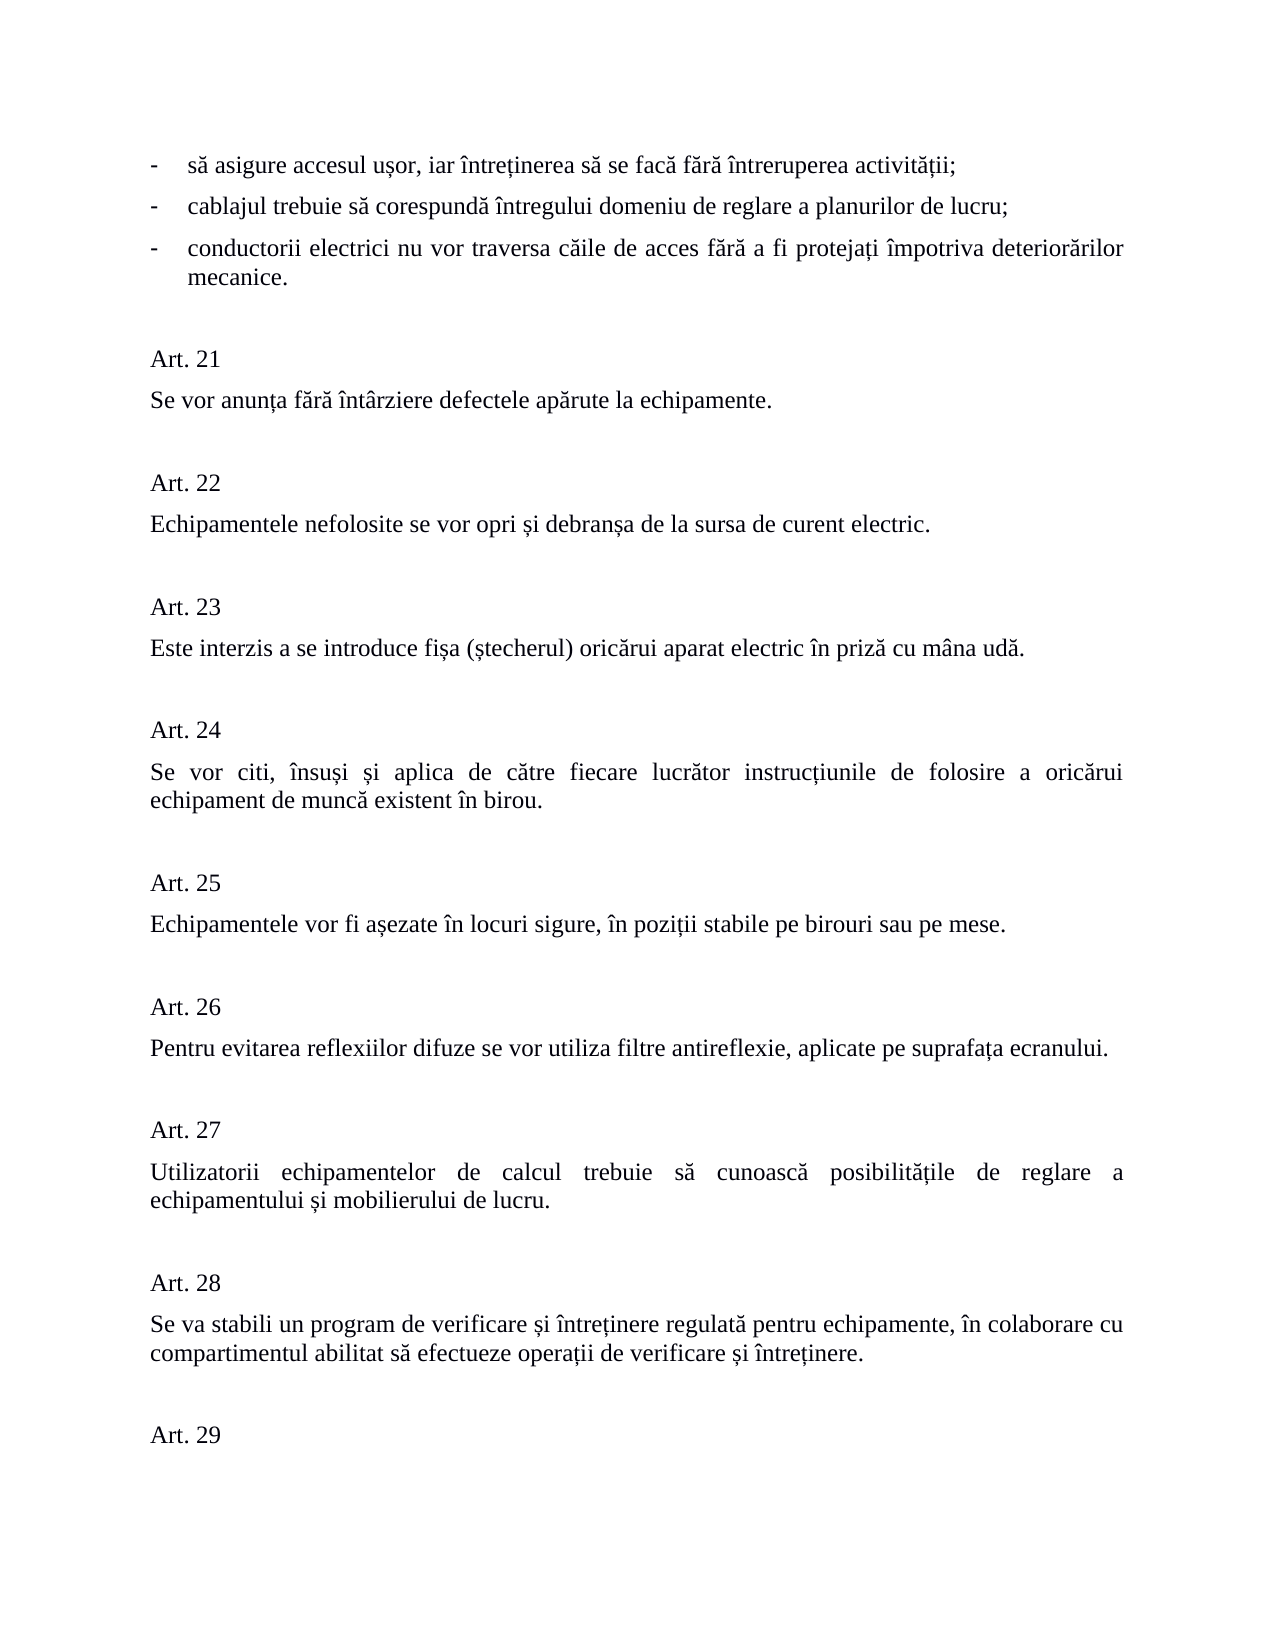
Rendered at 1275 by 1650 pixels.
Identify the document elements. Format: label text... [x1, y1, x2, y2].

text Art. 22 [150, 468, 1125, 497]
list conductorii electrici nu vor traversa căile de acces fără a fi protejați împotriva deteriorărilor mecanice. [150, 233, 1125, 290]
text Se va stabili un program de verificare și întreținere regulată pentru echipamente, în colaborare cu compartimentul abilitat să efectueze operații de verificare și întreținere. [150, 1309, 1125, 1367]
text Art. 21 [150, 344, 1125, 373]
text Utilizatorii echipamentelor de calcul trebuie să cunoască posibilitățile de reglare a echipamentului și mobilierului de lucru. [150, 1157, 1125, 1214]
text Art. 24 [150, 715, 1125, 744]
text Este interzis a se introduce fișa (ștecherul) oricărui aparat electric în priză cu mâna udă. [150, 633, 1125, 662]
text Art. 29 [150, 1420, 1125, 1449]
list să asigure accesul ușor, iar întreținerea să se facă fără întreruperea activității; [150, 150, 1125, 179]
text Pentru evitarea reflexiilor difuze se vor utiliza filtre antireflexie, aplicate pe suprafața ecranului. [150, 1033, 1125, 1062]
text Art. 27 [150, 1115, 1125, 1144]
text Se vor citi, însuși și aplica de către fiecare lucrător instrucțiunile de folosire a oricărui echipament de muncă existent în birou. [150, 757, 1125, 814]
text Art. 23 [150, 592, 1125, 620]
list cablajul trebuie să corespundă întregului domeniu de reglare a planurilor de lucru; [150, 191, 1125, 220]
text Art. 25 [150, 868, 1125, 897]
text Se vor anunța fără întârziere defectele apărute la echipamente. [150, 385, 1125, 414]
text Echipamentele vor fi așezate în locuri sigure, în poziții stabile pe birouri sau pe mese. [150, 909, 1125, 938]
text Art. 28 [150, 1268, 1125, 1297]
text Art. 26 [150, 992, 1125, 1020]
text Echipamentele nefolosite se vor opri și debranșa de la sursa de curent electric. [150, 509, 1125, 538]
